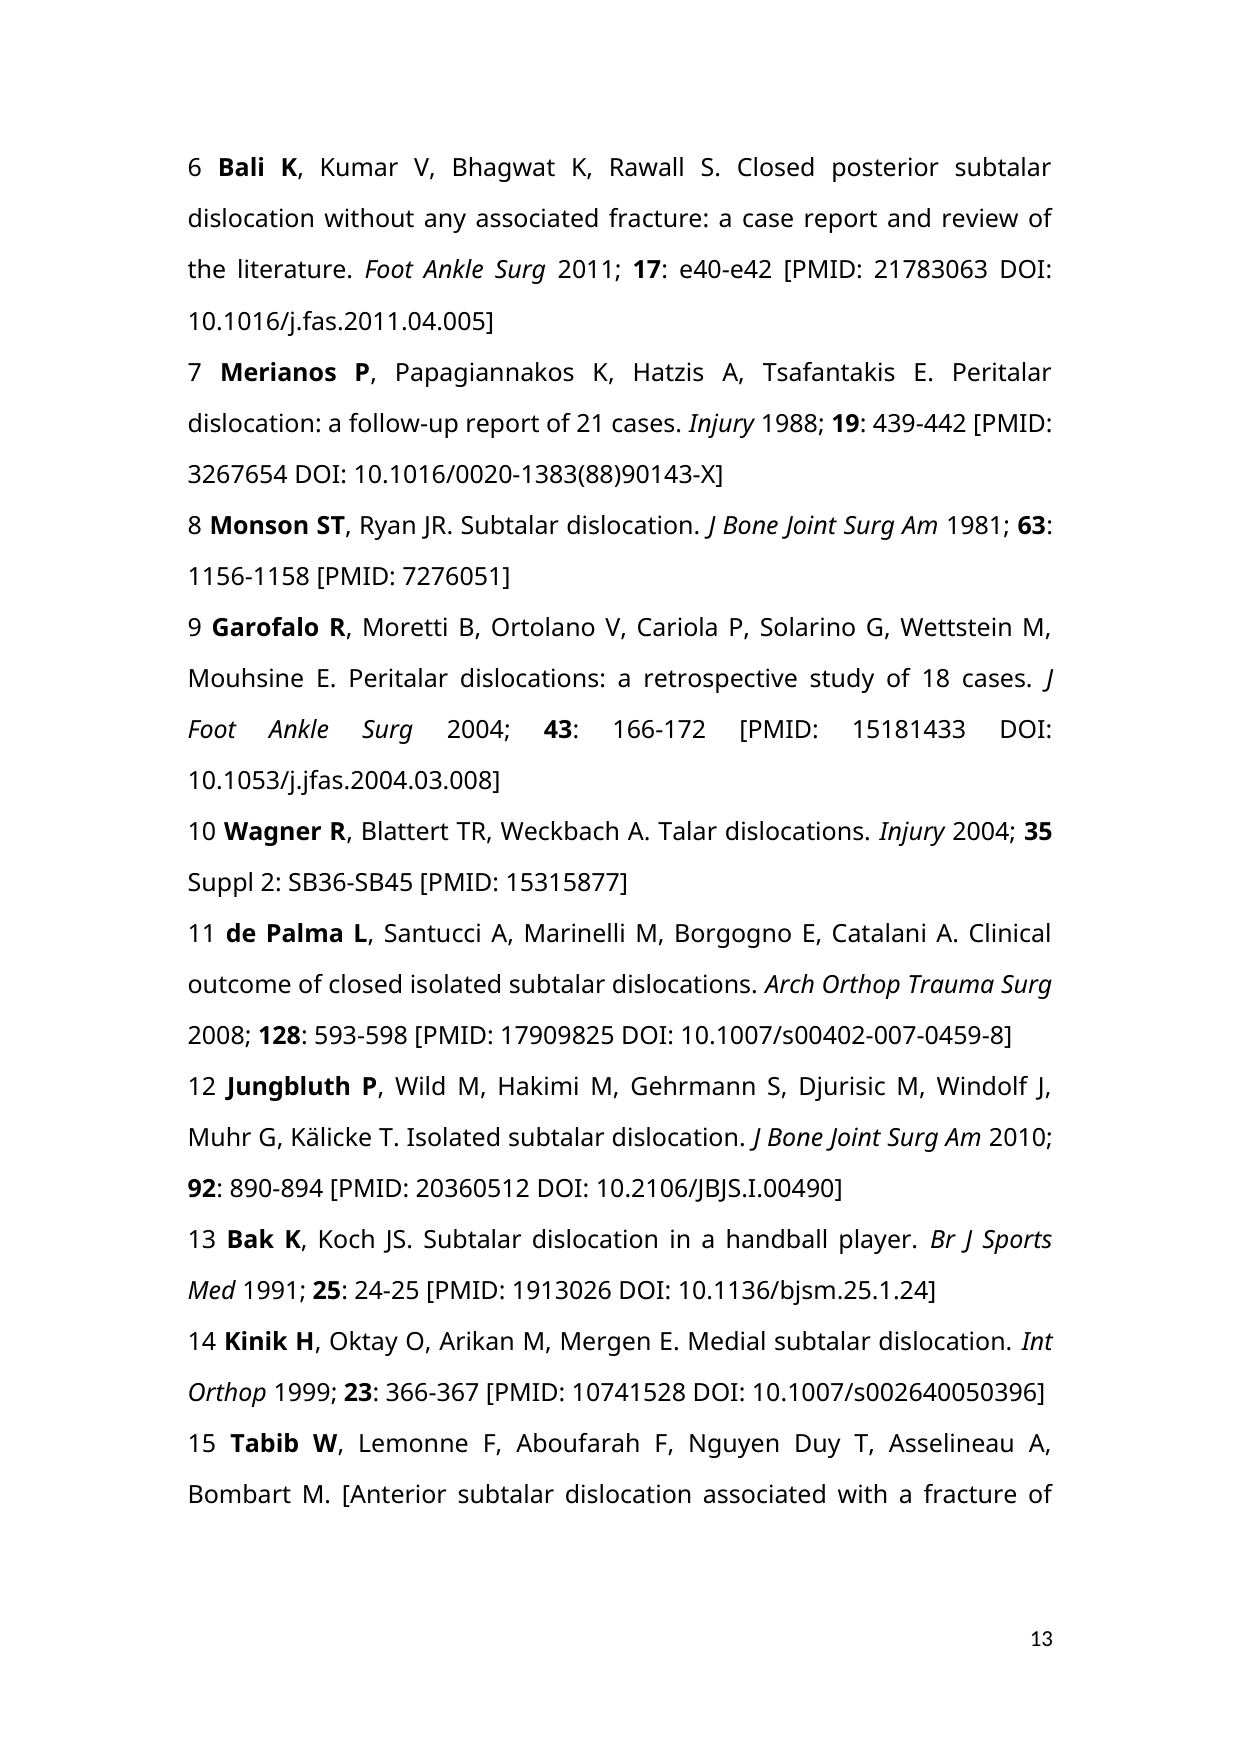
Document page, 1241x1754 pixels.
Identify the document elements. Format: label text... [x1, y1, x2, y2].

text 7 Merianos P, Papagiannakos K, Hatzis A, Tsafantakis E. Peritalar dislocation: a follow-up report of 21 cases. Injury 1988; 19: 439-442 [PMID: 3267654 DOI: 10.1016/0020-1383(88)90143-X] [187, 354, 1053, 490]
text 10 Wagner R, Blattert TR, Weckbach A. Talar dislocations. Injury 2004; 35 Suppl 2: SB36-SB45 [PMID: 15315877] [187, 813, 1053, 899]
text 8 Monson ST, Ryan JR. Subtalar dislocation. J Bone Joint Surg Am 1981; 63: 1156-1158 [PMID: 7276051] [187, 507, 1053, 592]
text 9 Garofalo R, Moretti B, Ortolano V, Cariola P, Solarino G, Wettstein M, Mouhsine E. Peritalar dislocations: a retrospective study of 18 cases. J Foot Ankle Surg 2004; 43: 166-172 [PMID: 15181433 DOI: 10.1053/j.jfas.2004.03.008] [187, 609, 1053, 797]
text 13 Bak K, Koch JS. Subtalar dislocation in a handball player. Br J Sports Med 1991; 25: 24-25 [PMID: 1913026 DOI: 10.1136/bjsm.25.1.24] [187, 1222, 1053, 1307]
text 11 de Palma L, Santucci A, Marinelli M, Borgogno E, Catalani A. Clinical outcome of closed isolated subtalar dislocations. Arch Orthop Trauma Surg 2008; 128: 593-598 [PMID: 17909825 DOI: 10.1007/s00402-007-0459-8] [187, 916, 1053, 1052]
text 14 Kinik H, Oktay O, Arikan M, Mergen E. Medial subtalar dislocation. Int Orthop 1999; 23: 366-367 [PMID: 10741528 DOI: 10.1007/s002640050396] [187, 1324, 1053, 1409]
text 6 Bali K, Kumar V, Bhagwat K, Rawall S. Closed posterior subtalar dislocation without any associated fracture: a case report and review of the literature. Foot Ankle Surg 2011; 17: e40-e42 [PMID: 21783063 DOI: 10.1016/j.fas.2011.04.005] [187, 150, 1053, 337]
text 12 Jungbluth P, Wild M, Hakimi M, Gehrmann S, Djurisic M, Windolf J, Muhr G, Kälicke T. Isolated subtalar dislocation. J Bone Joint Surg Am 2010; 92: 890-894 [PMID: 20360512 DOI: 10.2106/JBJS.I.00490] [187, 1069, 1053, 1205]
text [187, 1426, 1053, 1511]
